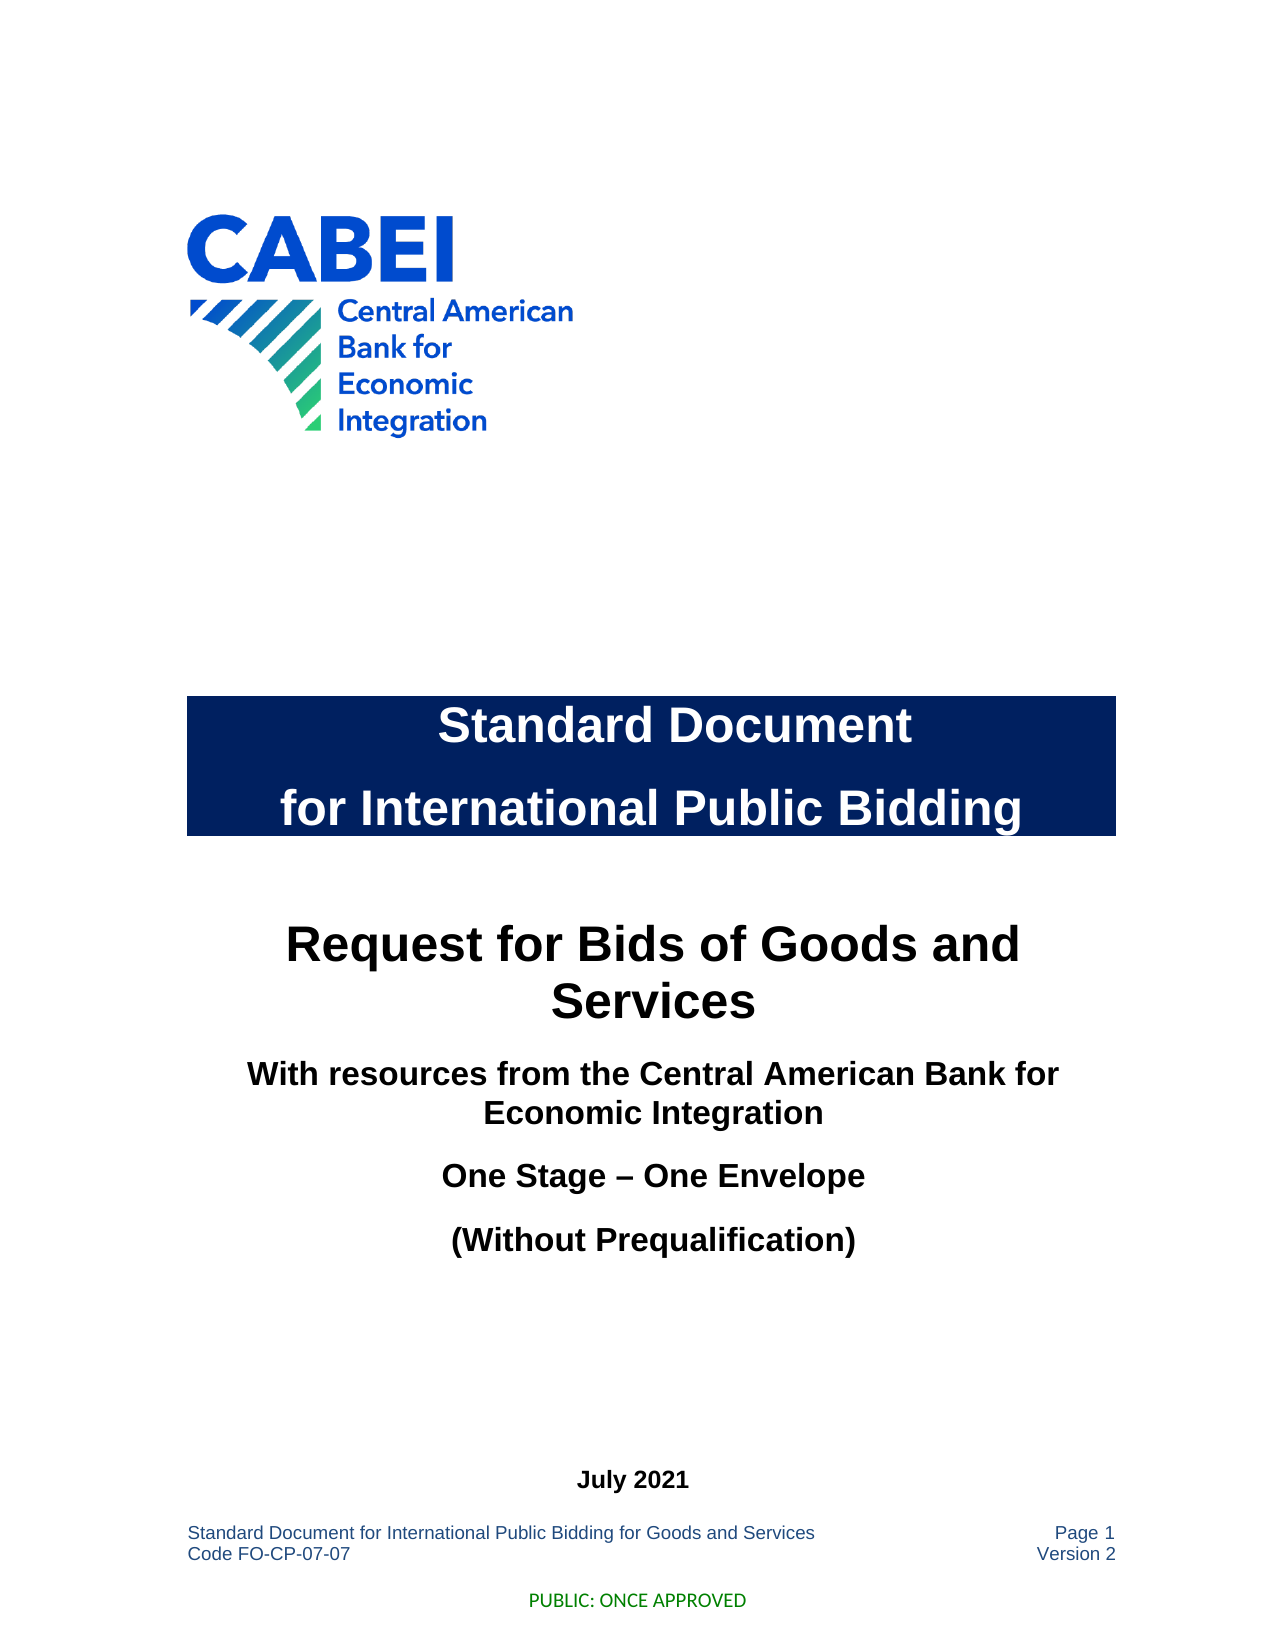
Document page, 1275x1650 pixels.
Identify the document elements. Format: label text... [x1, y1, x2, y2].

text for International Public Bidding [187, 778, 1116, 836]
text July 2021 [187, 1465, 1078, 1494]
text With resources from the Central American Bank for Economic Integration [187, 1054, 1119, 1131]
picture [178, 175, 586, 457]
text Request for Bids of Goods and Services [187, 914, 1119, 1029]
text (Without Prequalification) [187, 1219, 1119, 1258]
text Standard Document [187, 696, 1116, 753]
text One Stage – One Envelope [187, 1156, 1119, 1194]
